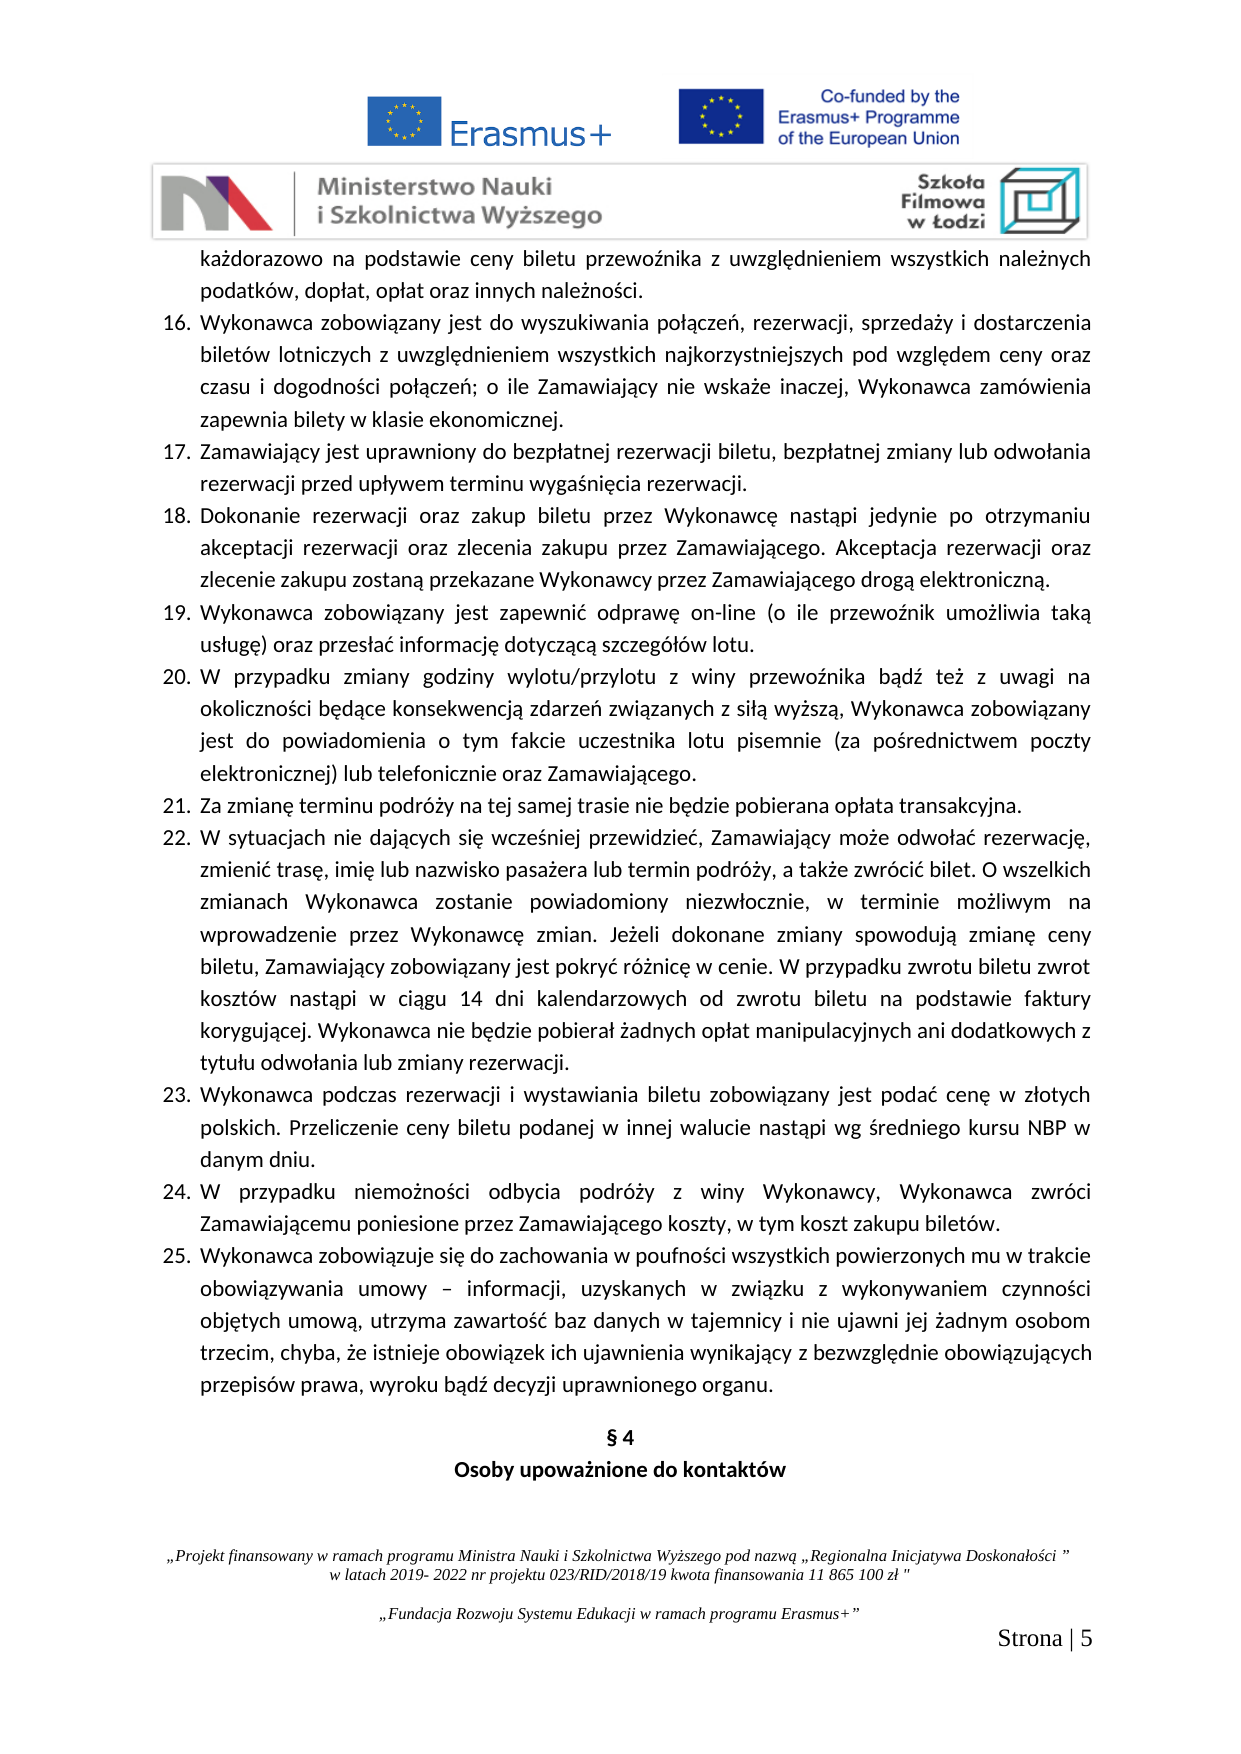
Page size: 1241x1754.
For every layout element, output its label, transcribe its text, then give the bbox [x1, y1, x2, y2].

picture [147, 73, 1093, 244]
list W przypadku zmiany godziny wylotu/przylotu z winy przewoźnika bądź też z uwagi na okoliczności będące konsekwencją zdarzeń związanych z siłą wyższą, Wykonawca zobowiązany jest do powiadomienia o tym fakcie uczestnika lotu pisemnie (za pośrednictwem poczty elektronicznej) lub telefonicznie oraz Zamawiającego. [162, 662, 1093, 787]
list Wykonawca zobowiązany jest do wyszukiwania połączeń, rezerwacji, sprzedaży i dostarczenia biletów lotniczych z uwzględnieniem wszystkich najkorzystniejszych pod względem ceny oraz czasu i dogodności połączeń; o ile Zamawiający nie wskaże inaczej, Wykonawca zamówienia zapewnia bilety w klasie ekonomicznej. [162, 308, 1093, 433]
list Wykonawca zobowiązuje się do zachowania w poufności wszystkich powierzonych mu w trakcie obowiązywania umowy – informacji, uzyskanych w związku z wykonywaniem czynności objętych umową, utrzyma zawartość baz danych w tajemnicy i nie ujawni jej żadnym osobom trzecim, chyba, że istnieje obowiązek ich ujawnienia wynikający z bezwzględnie obowiązujących przepisów prawa, wyroku bądź decyzji uprawnionego organu. [162, 1242, 1093, 1398]
list W sytuacjach nie dających się wcześniej przewidzieć, Zamawiający może odwołać rezerwację, zmienić trasę, imię lub nazwisko pasażera lub termin podróży, a także zwrócić bilet. O wszelkich zmianach Wykonawca zostanie powiadomiony niezwłocznie, w terminie możliwym na wprowadzenie przez Wykonawcę zmian. Jeżeli dokonane zmiany spowodują zmianę ceny biletu, Zamawiający zobowiązany jest pokryć różnicę w cenie. W przypadku zwrotu biletu zwrot kosztów nastąpi w ciągu 14 dni kalendarzowych od zwrotu biletu na podstawie faktury korygującej. Wykonawca nie będzie pobierał żadnych opłat manipulacyjnych ani dodatkowych z tytułu odwołania lub zmiany rezerwacji. [162, 823, 1093, 1076]
list Zamawiający jest uprawniony do bezpłatnej rezerwacji biletu, bezpłatnej zmiany lub odwołania rezerwacji przed upływem terminu wygaśnięcia rezerwacji. [162, 437, 1093, 497]
list Wykonawca podczas rezerwacji i wystawiania biletu zobowiązany jest podać cenę w złotych polskich. Przeliczenie ceny biletu podanej w innej walucie nastąpi wg średniego kursu NBP w danym dniu. [162, 1081, 1093, 1173]
list Wykonawca zobowiązany jest zapewnić odprawę on-line (o ile przewoźnik umożliwia taką usługę) oraz przesłać informację dotyczącą szczegółów lotu. [162, 598, 1093, 658]
list Za zmianę terminu podróży na tej samej trasie nie będzie pobierana opłata transakcyjna. [162, 791, 1093, 819]
list W przypadku niemożności odbycia podróży z winy Wykonawcy, Wykonawca zwróci Zamawiającemu poniesione przez Zamawiającego koszty, w tym koszt zakupu biletów. [162, 1177, 1093, 1237]
text § 4 [148, 1423, 1093, 1451]
text Osoby upoważnione do kontaktów [148, 1456, 1093, 1483]
list Dokonanie rezerwacji oraz zakup biletu przez Wykonawcę nastąpi jedynie po otrzymaniu akceptacji rezerwacji oraz zlecenia zakupu przez Zamawiającego. Akceptacja rezerwacji oraz zlecenie zakupu zostaną przekazane Wykonawcy przez Zamawiającego drogą elektroniczną. [162, 501, 1093, 594]
